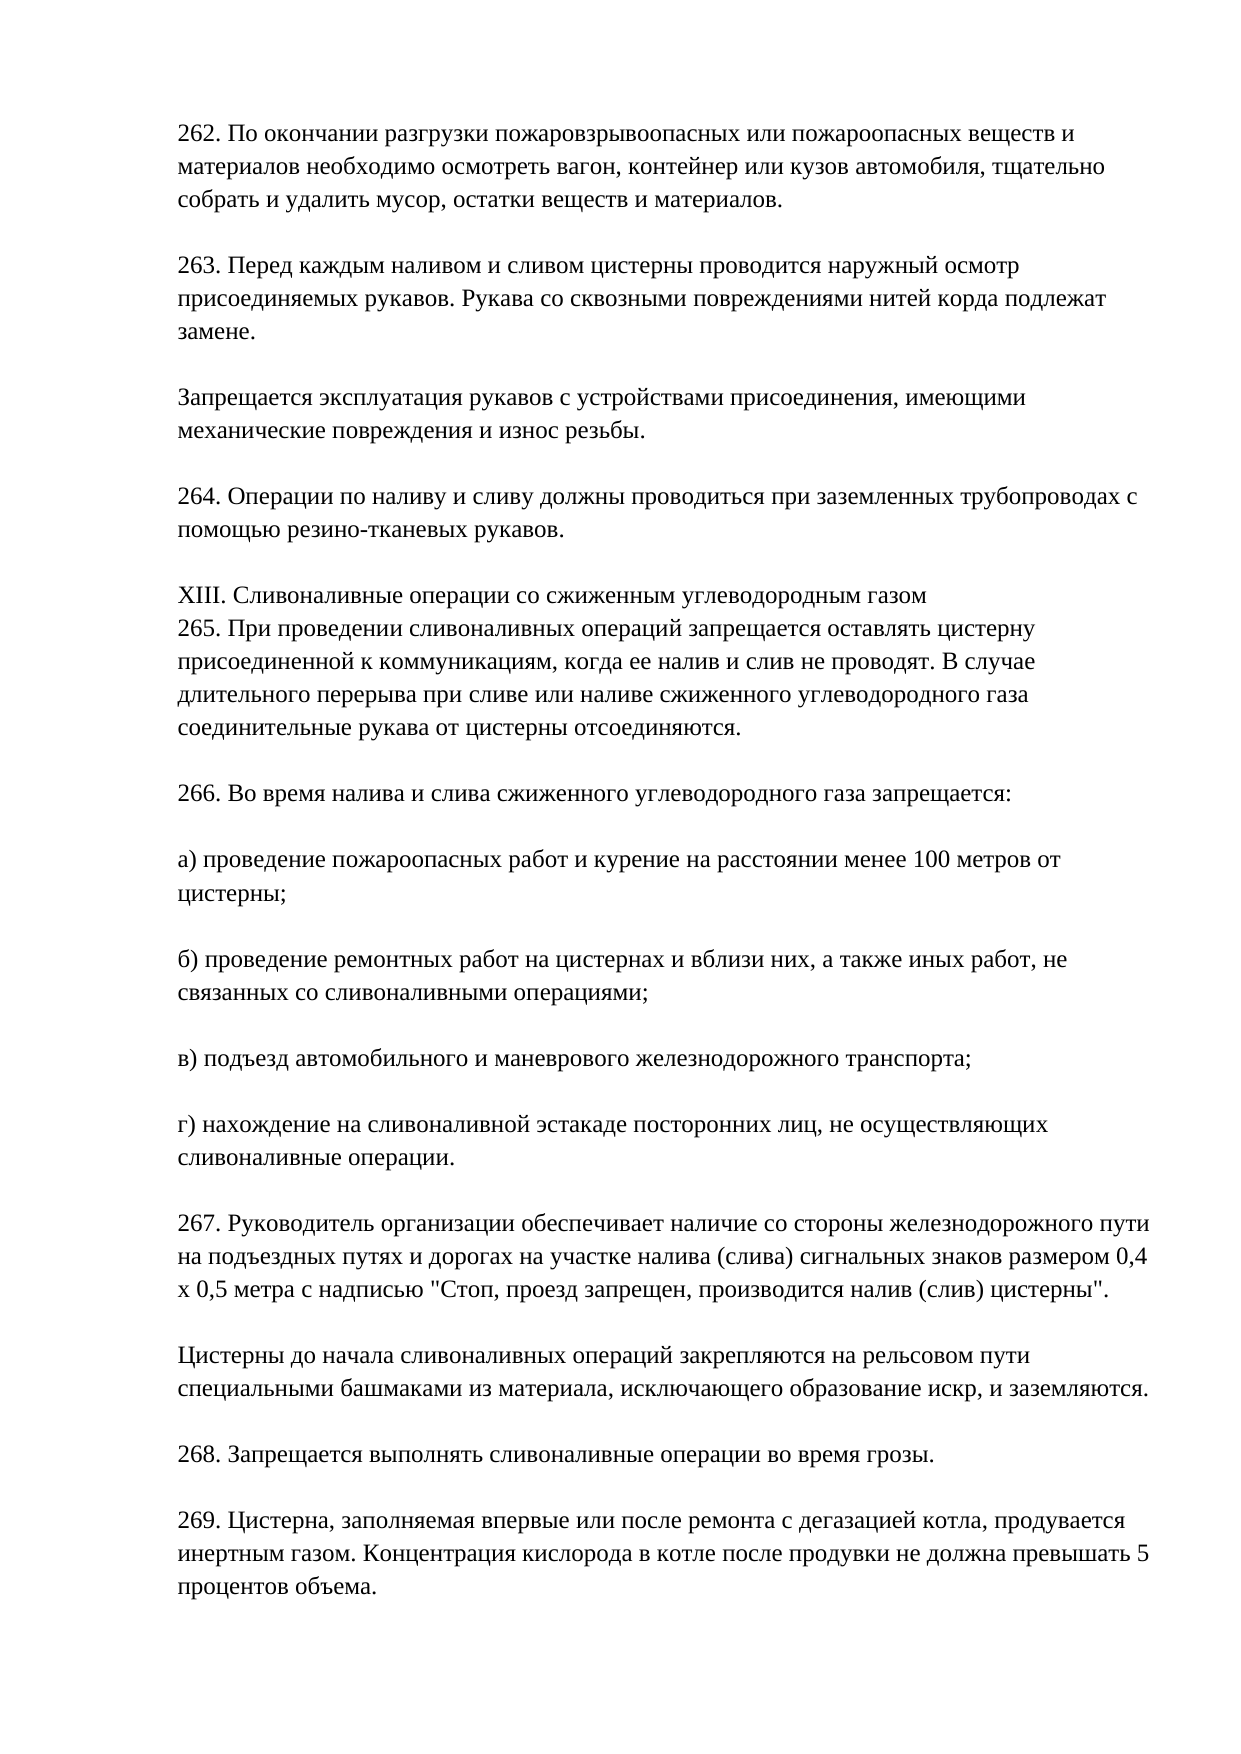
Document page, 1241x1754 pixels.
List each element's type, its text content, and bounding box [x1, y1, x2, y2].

text Цистерны до начала сливоналивных операций закрепляются на рельсовом пути специальными башмаками из материала, исключающего образование искр, и заземляются. [177, 1340, 1152, 1402]
text г) нахождение на сливоналивной эстакаде посторонних лиц, не осуществляющих сливоналивные операции. [177, 1109, 1152, 1171]
text XIII. Сливоналивные операции со сжиженным углеводородным газом [177, 580, 1152, 609]
text б) проведение ремонтных работ на цистернах и вблизи них, а также иных работ, не связанных со сливоналивными операциями; [177, 944, 1152, 1005]
text 268. Запрещается выполнять сливоналивные операции во время грозы. [177, 1439, 1152, 1468]
text 262. По окончании разгрузки пожаровзрывоопасных или пожароопасных веществ и материалов необходимо осмотреть вагон, контейнер или кузов автомобиля, тщательно собрать и удалить мусор, остатки веществ и материалов. [177, 118, 1152, 213]
text 266. Во время налива и слива сжиженного углеводородного газа запрещается: [177, 778, 1152, 807]
text а) проведение пожароопасных работ и курение на расстоянии менее 100 метров от цистерны; [177, 844, 1152, 906]
text в) подъезд автомобильного и маневрового железнодорожного транспорта; [177, 1043, 1152, 1071]
text Запрещается эксплуатация рукавов с устройствами присоединения, имеющими механические повреждения и износ резьбы. [177, 382, 1152, 444]
text 263. Перед каждым наливом и сливом цистерны проводится наружный осмотр присоединяемых рукавов. Рукава со сквозными повреждениями нитей корда подлежат замене. [177, 250, 1152, 345]
text 267. Руководитель организации обеспечивает наличие со стороны железнодорожного пути на подъездных путях и дорогах на участке налива (слива) сигнальных знаков размером 0,4 х 0,5 метра с надписью "Стоп, проезд запрещен, производится налив (слив) цистерны". [177, 1208, 1152, 1303]
text 269. Цистерна, заполняемая впервые или после ремонта с дегазацией котла, продувается инертным газом. Концентрация кислорода в котле после продувки не должна превышать 5 процентов объема. [177, 1505, 1152, 1600]
text 265. При проведении сливоналивных операций запрещается оставлять цистерну присоединенной к коммуникациям, когда ее налив и слив не проводят. В случае длительного перерыва при сливе или наливе сжиженного углеводородного газа соединительные рукава от цистерны отсоединяются. [177, 613, 1152, 741]
text 264. Операции по наливу и сливу должны проводиться при заземленных трубопроводах с помощью резино-тканевых рукавов. [177, 481, 1152, 543]
